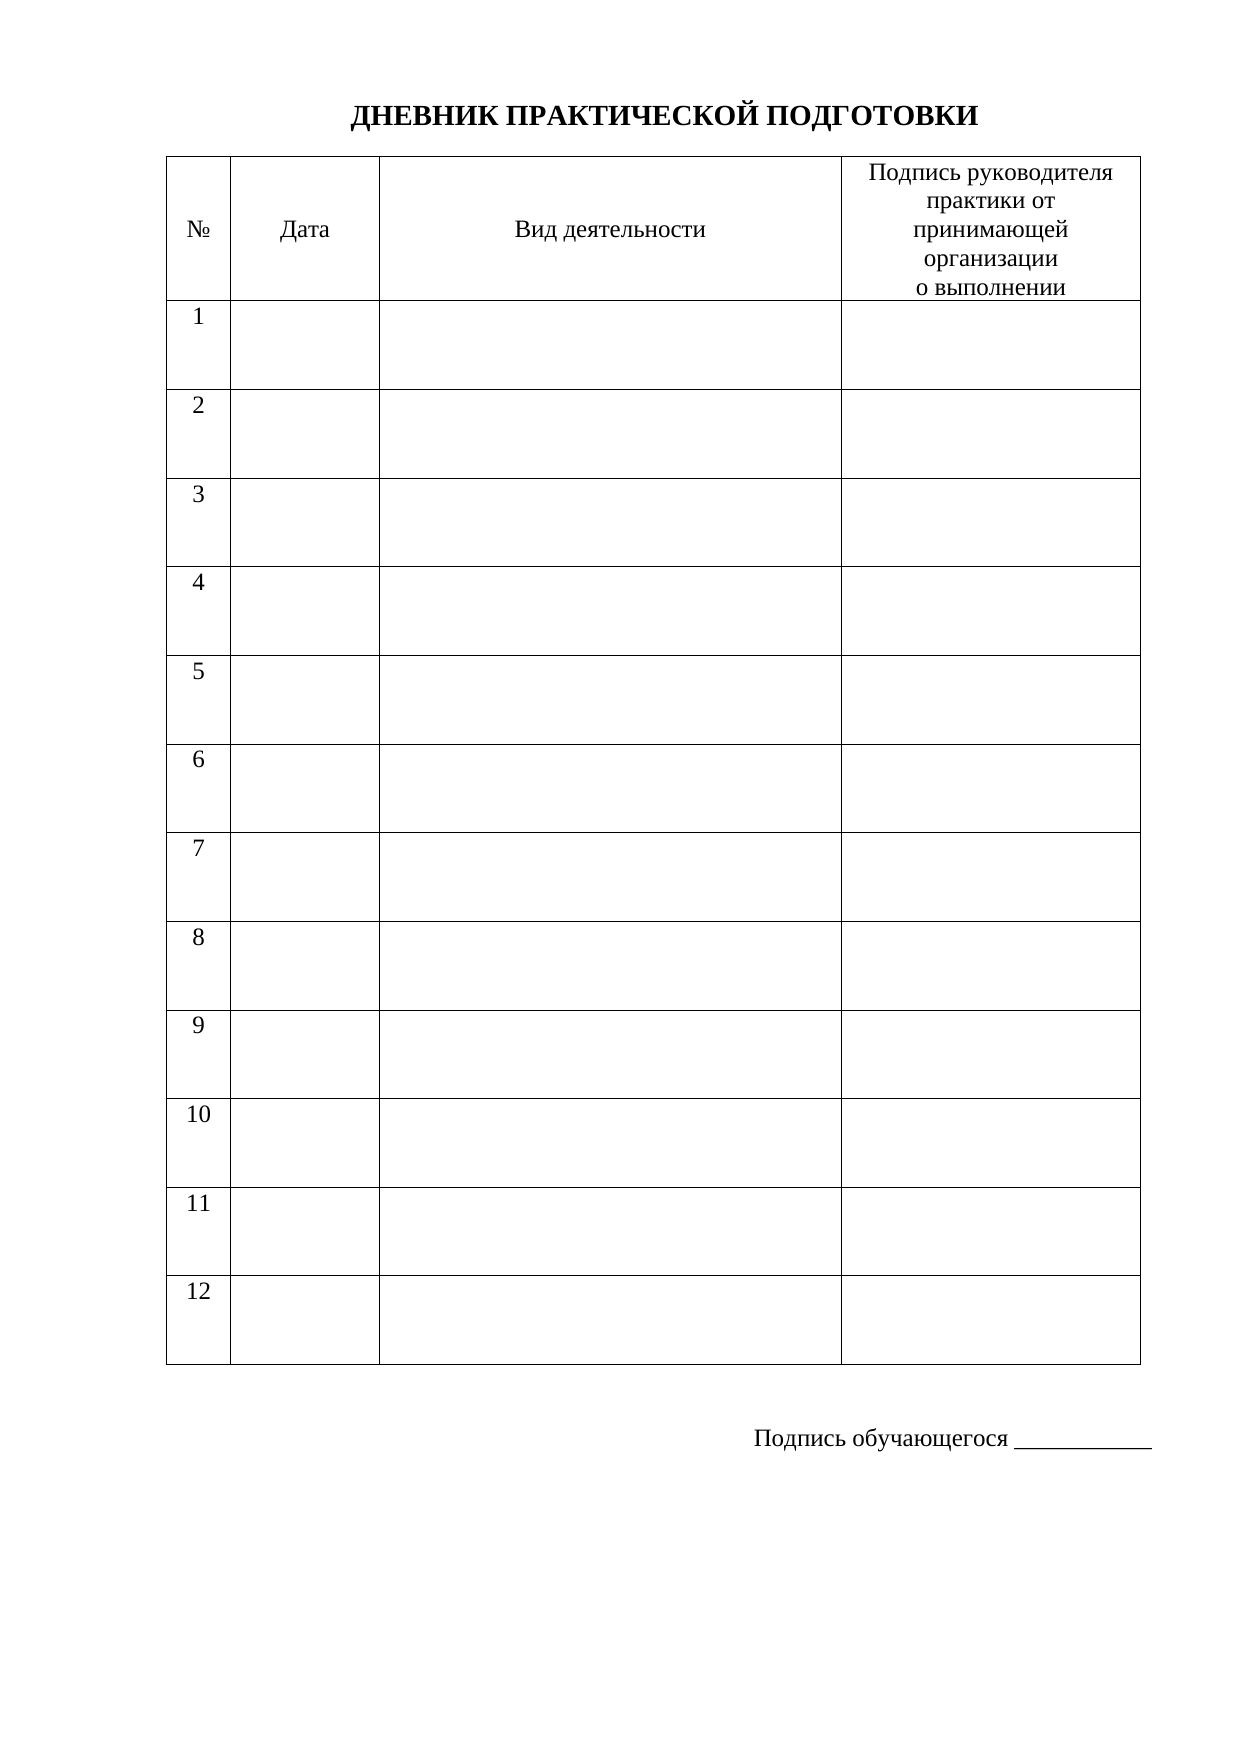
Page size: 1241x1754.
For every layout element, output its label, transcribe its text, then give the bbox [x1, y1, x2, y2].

table_cell [231, 1011, 379, 1098]
table_cell [380, 1276, 841, 1364]
table_cell [380, 922, 841, 1009]
table_cell 1 [167, 301, 230, 389]
table_cell [231, 1276, 379, 1364]
table_cell [380, 567, 841, 655]
table_cell [231, 390, 379, 478]
table_cell 3 [167, 479, 230, 566]
table_cell 4 [167, 567, 230, 655]
table_cell [842, 833, 1140, 921]
text ДНЕВНИК ПРАКТИЧЕСКОЙ ПОДГОТОВКИ [177, 98, 1152, 131]
table_cell [380, 833, 841, 921]
table_cell [231, 745, 379, 832]
table_cell 7 [167, 833, 230, 921]
table_cell [380, 479, 841, 566]
table_cell [842, 1099, 1140, 1187]
table_header Подпись руководителя практики от принимающей организации о выполнении [842, 157, 1140, 300]
table_cell [842, 1276, 1140, 1364]
table_header Дата [231, 157, 379, 300]
table_cell 8 [167, 922, 230, 1009]
table_cell [842, 1011, 1140, 1098]
table_cell [231, 922, 379, 1009]
table_cell 6 [167, 745, 230, 832]
table_cell [842, 390, 1140, 478]
table_cell [380, 745, 841, 832]
text Подпись обучающегося ___________ [177, 1423, 1152, 1451]
table_cell [231, 1188, 379, 1275]
table_cell [231, 301, 379, 389]
table_cell [380, 1188, 841, 1275]
table_header № [167, 157, 230, 300]
table_cell 9 [167, 1011, 230, 1098]
table_cell 11 [167, 1188, 230, 1275]
table_cell [842, 656, 1140, 743]
table_cell [842, 922, 1140, 1009]
table_cell 2 [167, 390, 230, 478]
table_cell [231, 479, 379, 566]
table_cell [380, 656, 841, 743]
table_cell [231, 833, 379, 921]
table_cell [231, 1099, 379, 1187]
table_cell [842, 301, 1140, 389]
table_cell [842, 745, 1140, 832]
table_cell 10 [167, 1099, 230, 1187]
table_header Вид деятельности [380, 157, 841, 300]
table_cell [380, 390, 841, 478]
table_cell [380, 301, 841, 389]
table_cell [231, 656, 379, 743]
table_cell [380, 1099, 841, 1187]
table_cell 5 [167, 656, 230, 743]
table_cell [842, 567, 1140, 655]
table_cell [842, 479, 1140, 566]
table_cell [380, 1011, 841, 1098]
table_cell [842, 1188, 1140, 1275]
table_cell 12 [167, 1276, 230, 1364]
table_cell [231, 567, 379, 655]
